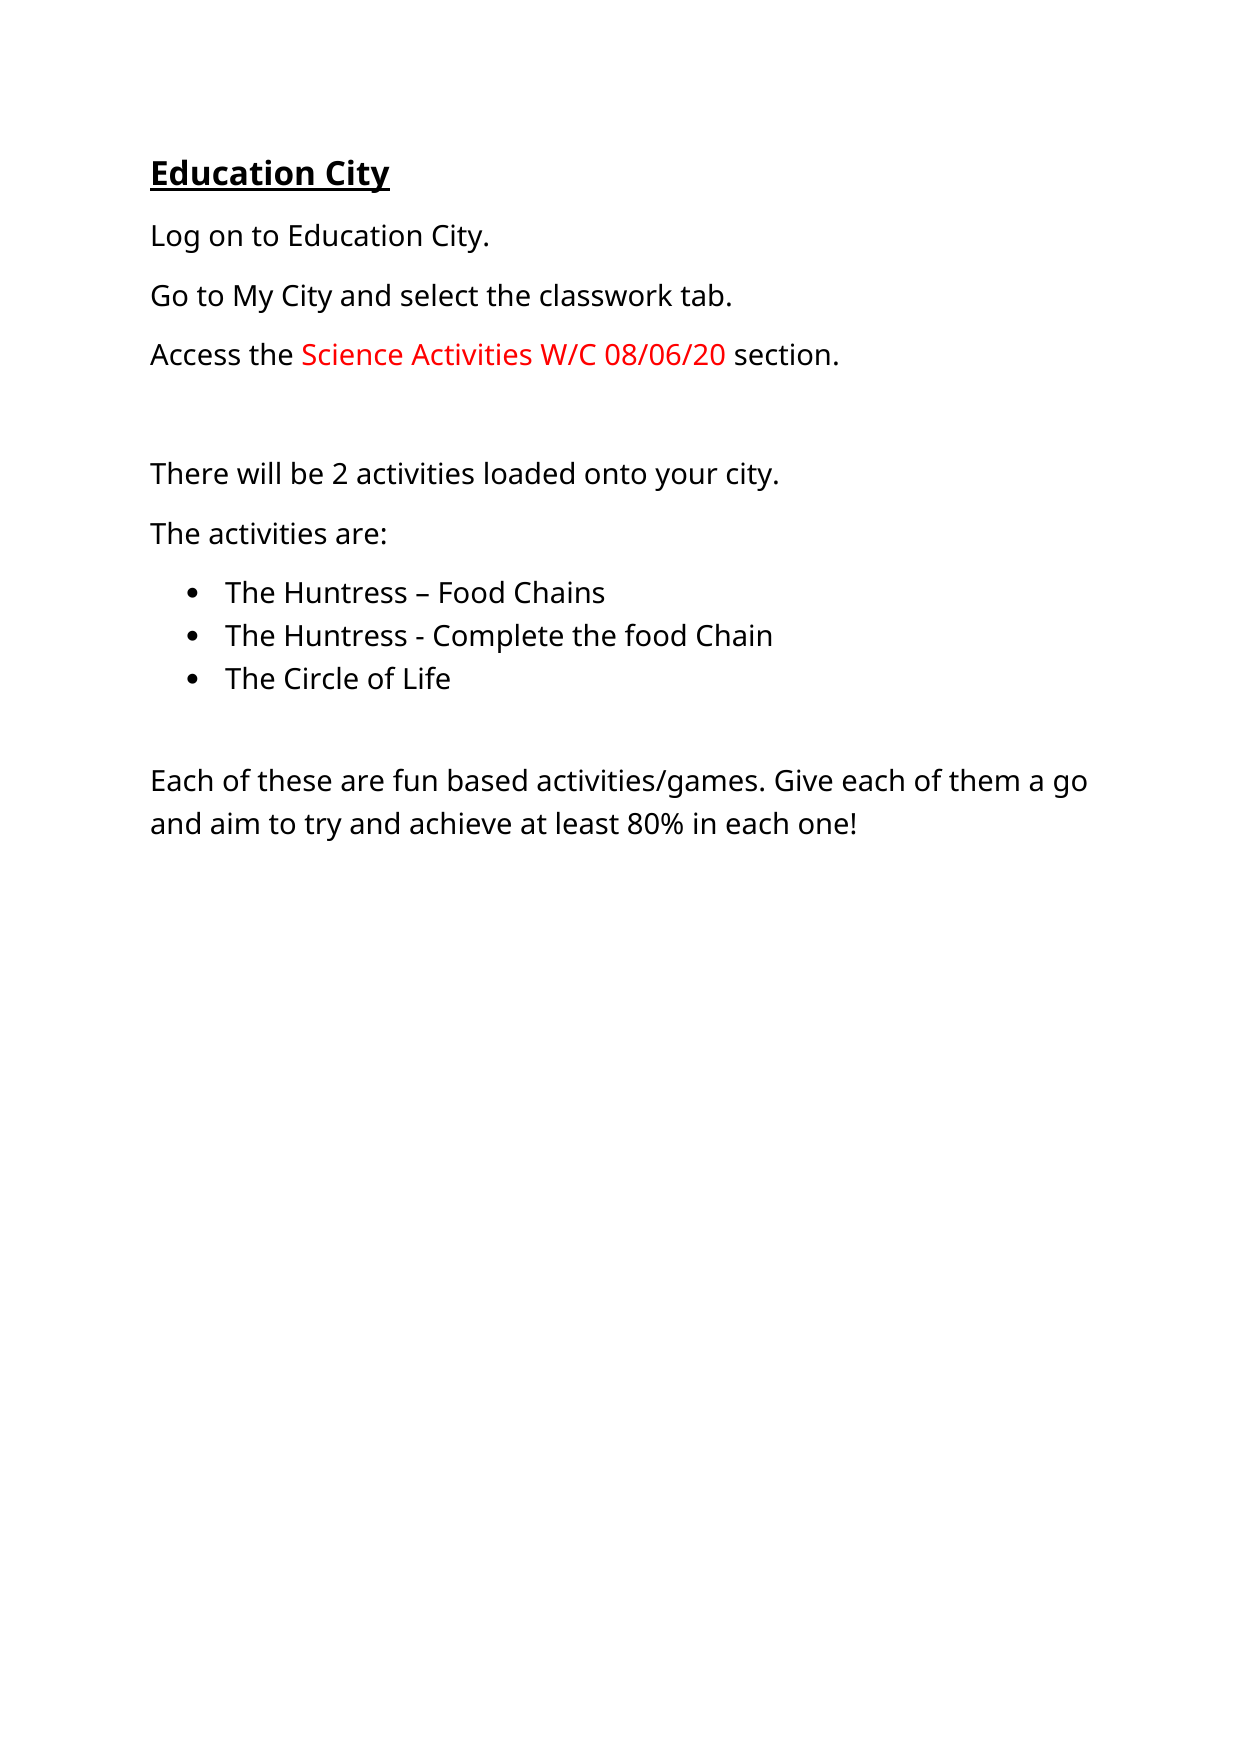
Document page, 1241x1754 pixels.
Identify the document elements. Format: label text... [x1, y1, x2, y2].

list The Huntress – Food Chains [187, 572, 1090, 612]
text Log on to Education City. [150, 216, 1090, 255]
text Education City [150, 150, 1090, 195]
text There will be 2 activities loaded onto your city. [150, 453, 1090, 493]
list The Huntress - Complete the food Chain [187, 615, 1090, 655]
text Each of these are fun based activities/games. Give each of them a go and aim to try and achieve at least 80% in each one! [150, 760, 1090, 843]
text Go to My City and select the classwork tab. [150, 275, 1090, 315]
text Access the Science Activities W/C 08/06/20 section. [150, 334, 1090, 374]
text The activities are: [150, 513, 1090, 553]
list The Circle of Life [187, 658, 1090, 698]
